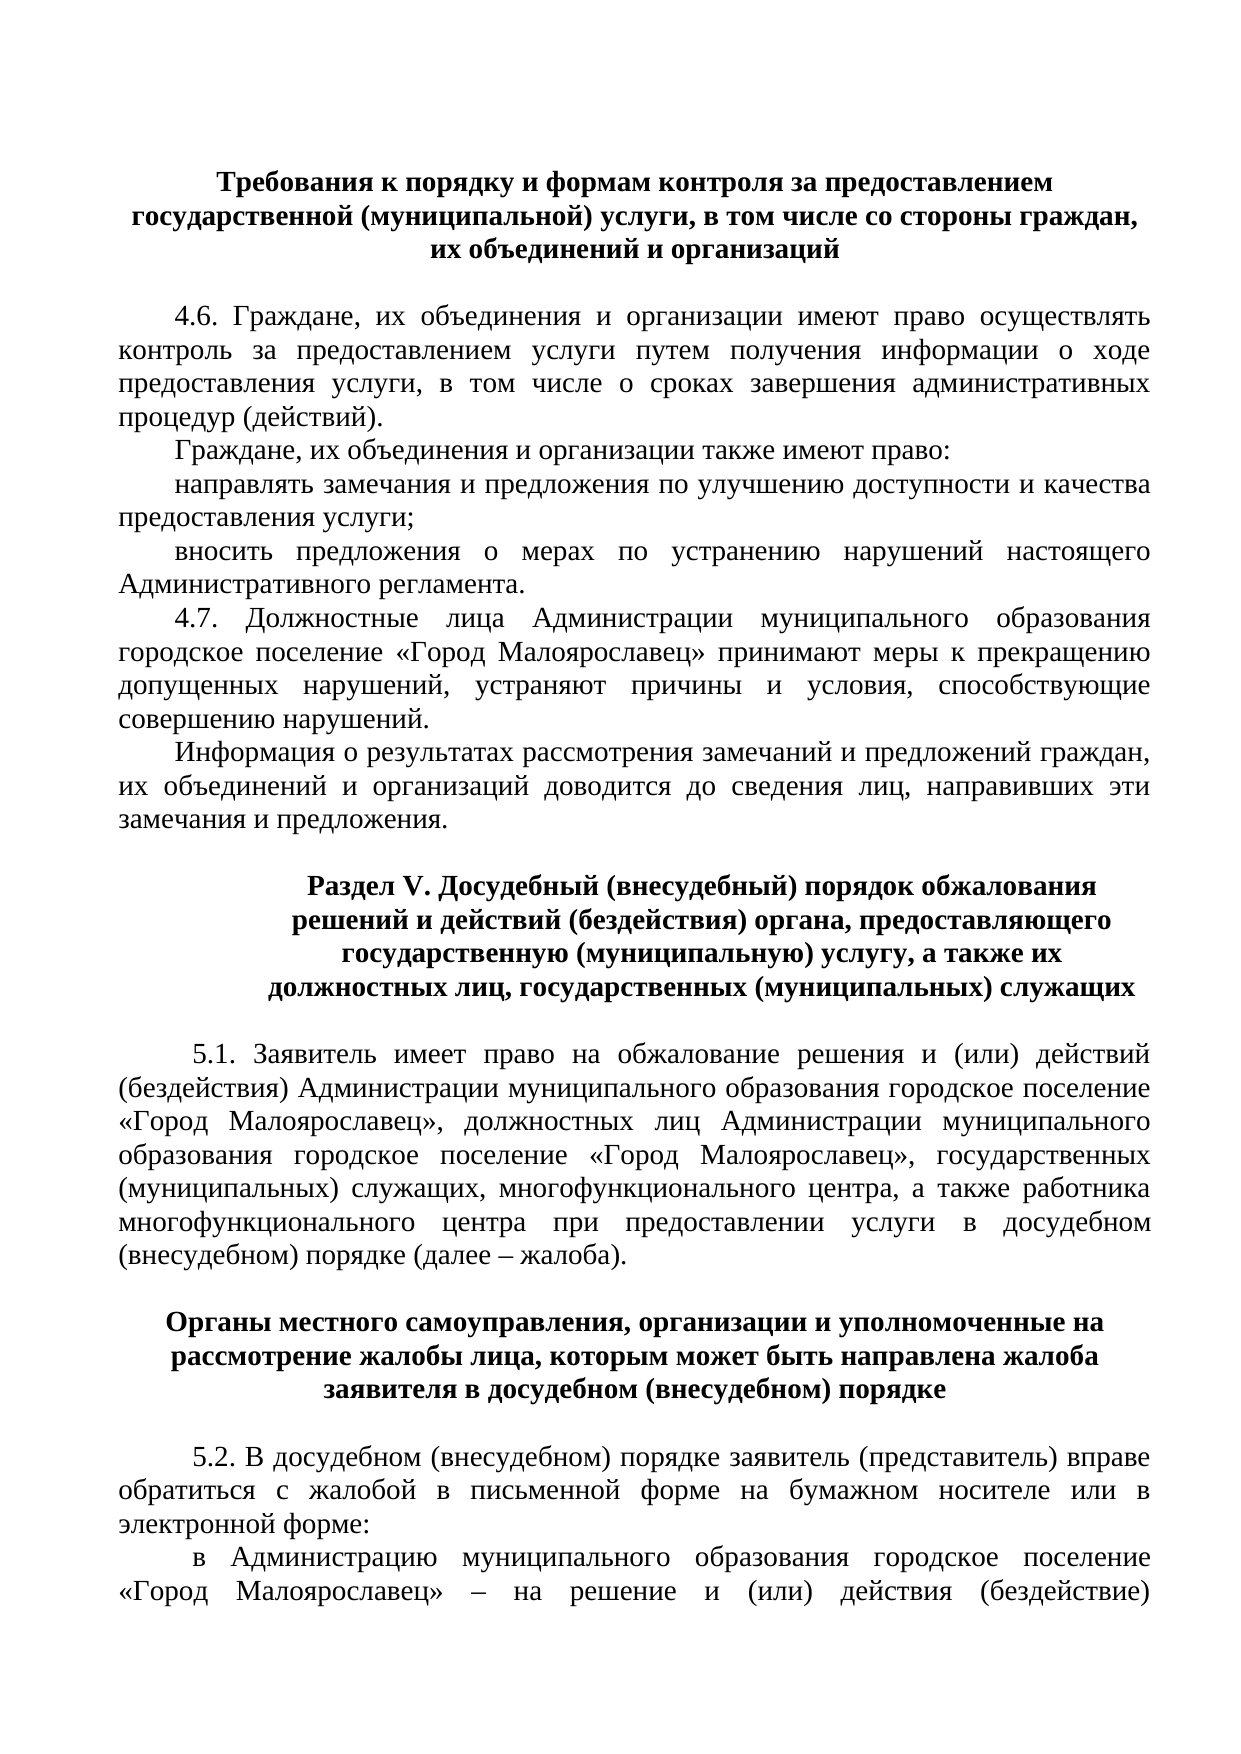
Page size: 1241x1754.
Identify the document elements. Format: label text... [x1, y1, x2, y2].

text Органы местного самоуправления, организации и уполномоченные на рассмотрение жалобы лица, которым может быть направлена жалоба заявителя в досудебном (внесудебном) порядке [118, 1304, 1152, 1405]
text Информация о результатах рассмотрения замечаний и предложений граждан, их объединений и организаций доводится до сведения лиц, направивших эти замечания и предложения. [118, 734, 1152, 835]
text вносить предложения о мерах по устранению нарушений настоящего Административного регламента. [118, 533, 1152, 600]
text государственной (муниципальной) услуги, в том числе со стороны граждан, [118, 198, 1152, 231]
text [118, 1539, 1152, 1606]
text их объединений и организаций [118, 231, 1152, 265]
list Раздел V. Досудебный (внесудебный) порядок обжалования решений и действий (бездействия) органа, предоставляющего государственную (муниципальную) услугу, а также их должностных лиц, государственных (муниципальных) служащих [252, 868, 1152, 1003]
text 5.1. Заявитель имеет право на обжалование решения и (или) действий (бездействия) Администрации муниципального образования городское поселение «Город Малоярославец», должностных лиц Администрации муниципального образования городское поселение «Город Малоярославец», государственных (муниципальных) служащих, многофункционального центра, а также работника многофункционального центра при предоставлении услуги в досудебном (внесудебном) порядке (далее – жалоба). [118, 1036, 1152, 1271]
text Требования к порядку и формам контроля за предоставлением [118, 164, 1152, 198]
text 4.6. Граждане, их объединения и организации имеют право осуществлять контроль за предоставлением услуги путем получения информации о ходе предоставления услуги, в том числе о сроках завершения административных процедур (действий). [118, 298, 1152, 432]
text Граждане, их объединения и организации также имеют право: [118, 432, 1152, 466]
text 5.2. В досудебном (внесудебном) порядке заявитель (представитель) вправе обратиться с жалобой в письменной форме на бумажном носителе или в электронной форме: [118, 1439, 1152, 1539]
text направлять замечания и предложения по улучшению доступности и качества предоставления услуги; [118, 466, 1152, 533]
text 4.7. Должностные лица Администрации муниципального образования городское поселение «Город Малоярославец» принимают меры к прекращению допущенных нарушений, устраняют причины и условия, способствующие совершению нарушений. [118, 600, 1152, 734]
